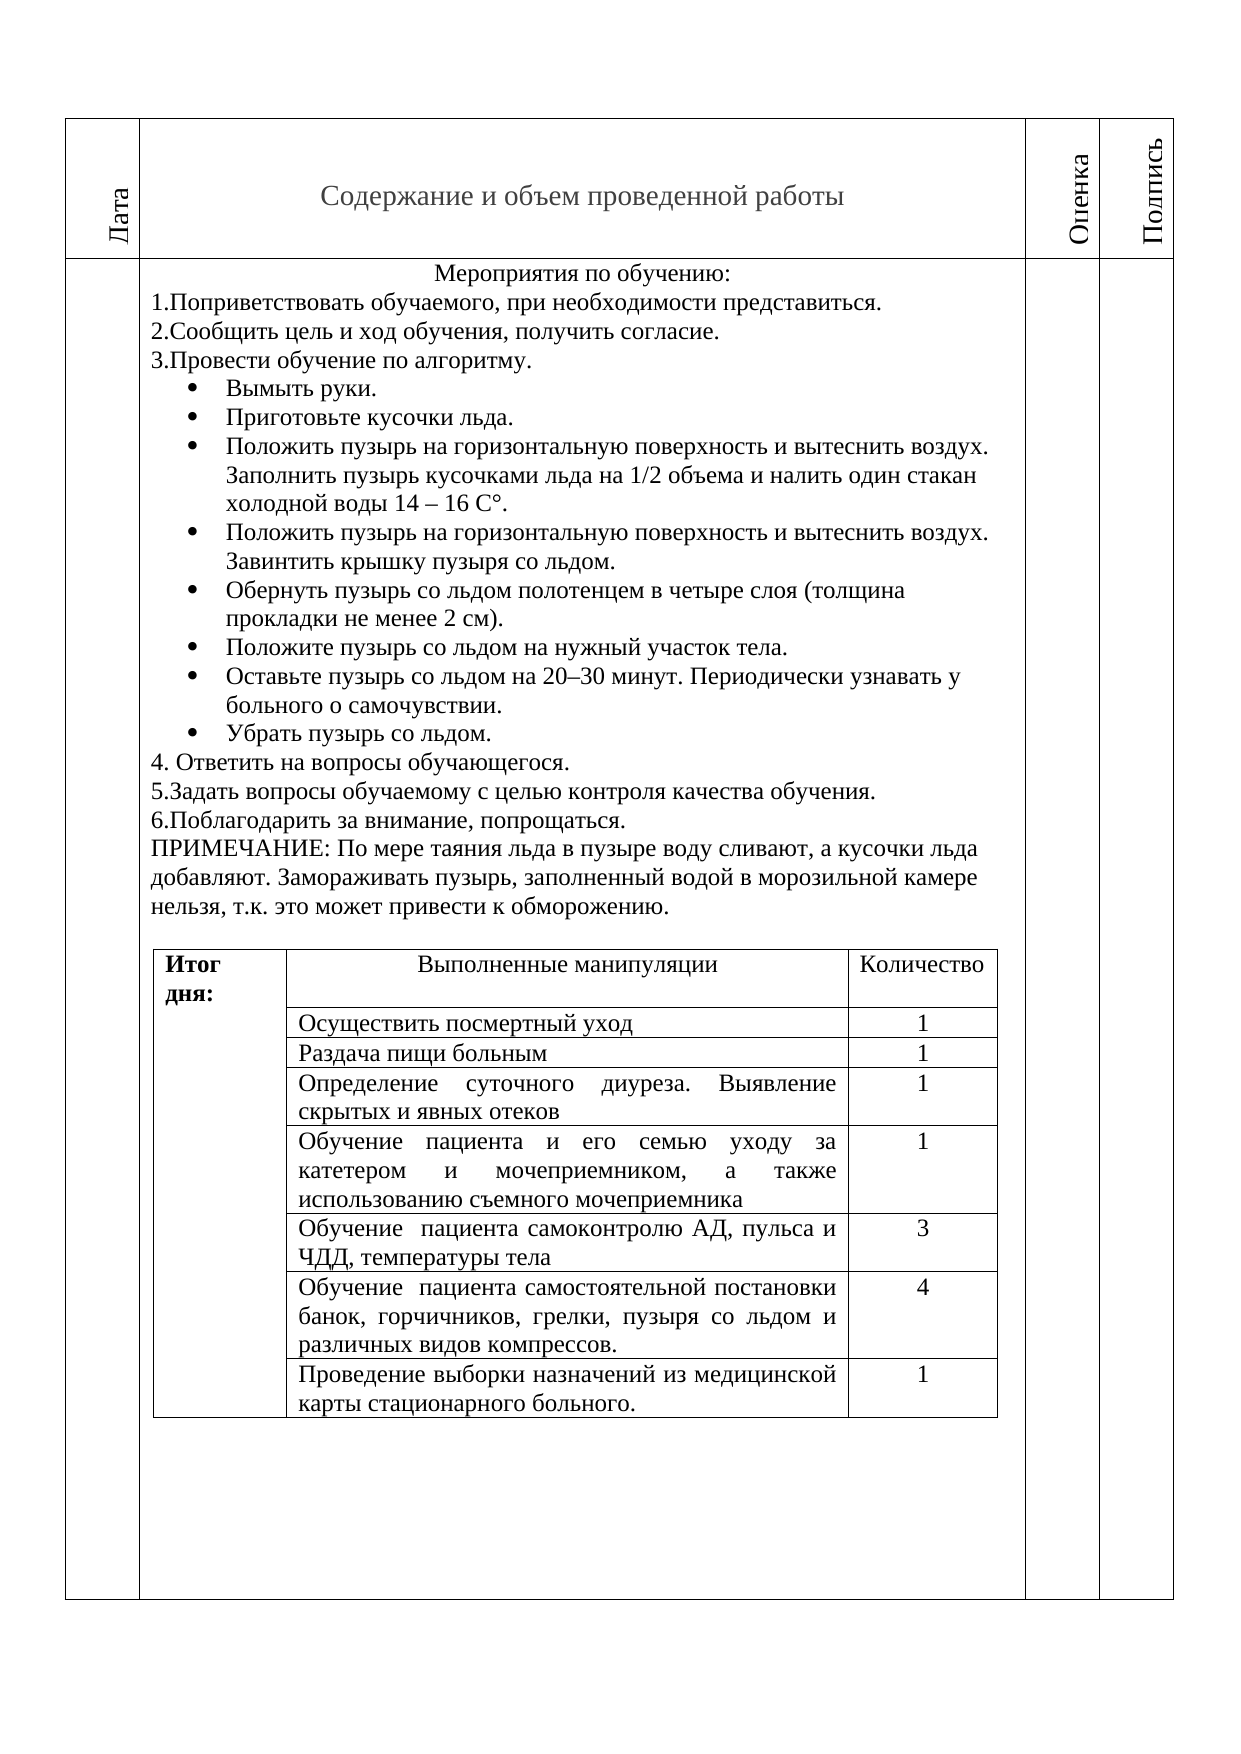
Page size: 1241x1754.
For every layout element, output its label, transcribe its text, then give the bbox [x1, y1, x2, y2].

table_cell [66, 259, 139, 1599]
table_header Содержание и объем проведенной работы [140, 119, 1025, 257]
table_header Оценка [1026, 119, 1099, 257]
table_header Подпись [1100, 119, 1173, 257]
table_cell [1100, 259, 1173, 1599]
table_cell [1026, 259, 1099, 1599]
table_cell Мероприятия по обучению: 1.Поприветствовать обучаемого, при необходимости представиться. 2.Сообщить цель и ход обучения, получить согласие. 3.Провести обучение по алгоритму. Вымыть руки. Приготовьте кусочки льда. Положить пузырь на горизонтальную поверхность и вытеснить воздух. Заполнить пузырь кусочками льда на 1/2 объема и налить один стакан холодной воды 14 – 16 C°. Положить пузырь на горизонтальную поверхность и вытеснить воздух. Завинтить крышку пузыря со льдом. Обернуть пузырь со льдом полотенцем в четыре слоя (толщина прокладки не менее 2 см). Положите пузырь со льдом на нужный участок тела. Оставьте пузырь со льдом на 20–30 минут. Периодически узнавать у больного о самочувствии. Убрать пузырь со льдом. 4. Ответить на вопросы обучающегося. 5.Задать вопросы обучаемому с целью контроля качества обучения. 6.Поблагодарить за внимание, попрощаться. ПРИМЕЧАНИЕ: По мере таяния льда в пузыре воду сливают, а кусочки льда добавляют. Замораживать пузырь, заполненный водой в морозильной камере нельзя, т.к. это может привести к обморожению. [140, 259, 1025, 1599]
table_header Дата [66, 119, 139, 257]
